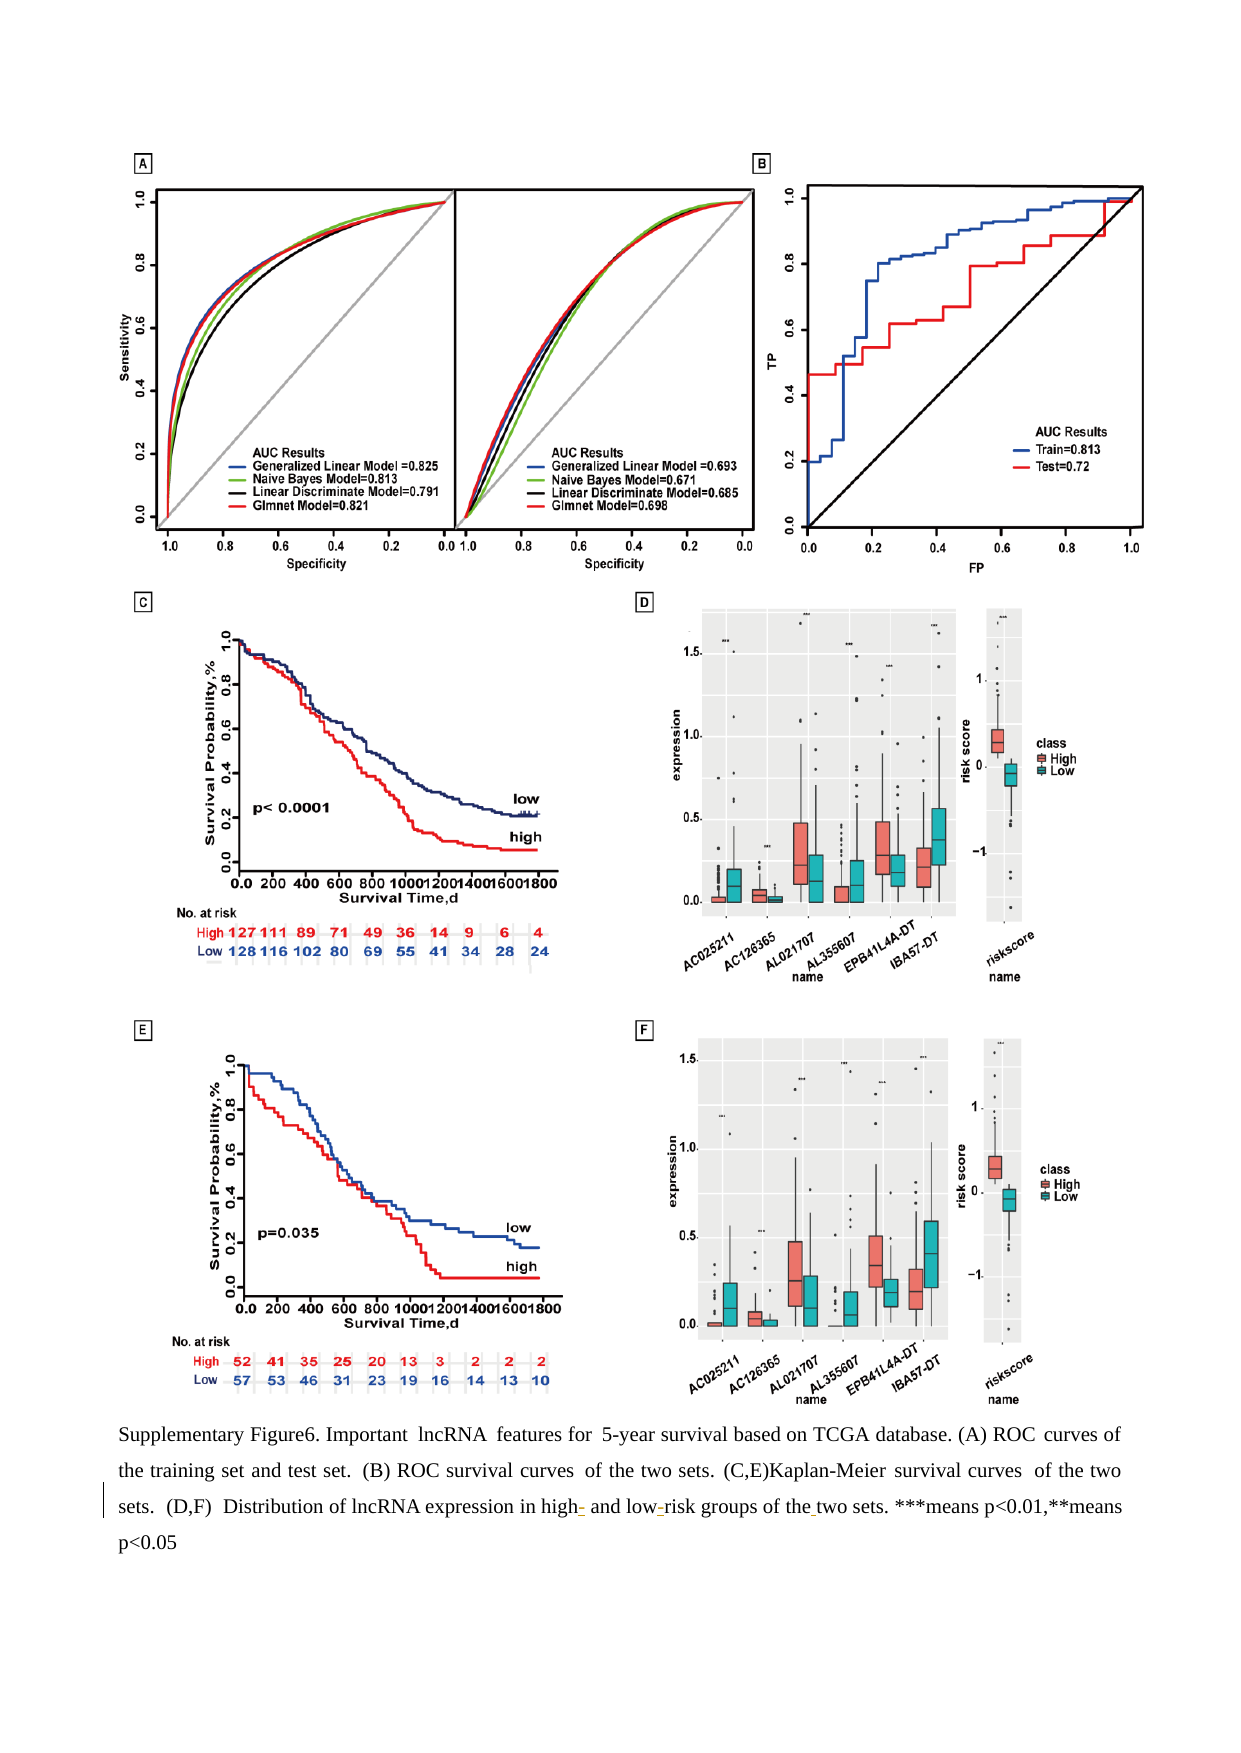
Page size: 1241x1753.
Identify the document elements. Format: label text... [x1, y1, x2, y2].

picture [118, 153, 1155, 1409]
text Supplementary Figure6. Important lncRNA features for 5-year survival based on TCGA database. (A) ROC curves of the training set and test set. (B) ROC survival curves of the two sets. (C,E)Kaplan-Meier survival curves of the two sets. (D,F) Distribution of lncRNA expression in high and lowrisk groups of thetwo sets. ***means p<0.01,**means p<0.05 [118, 1422, 1122, 1554]
